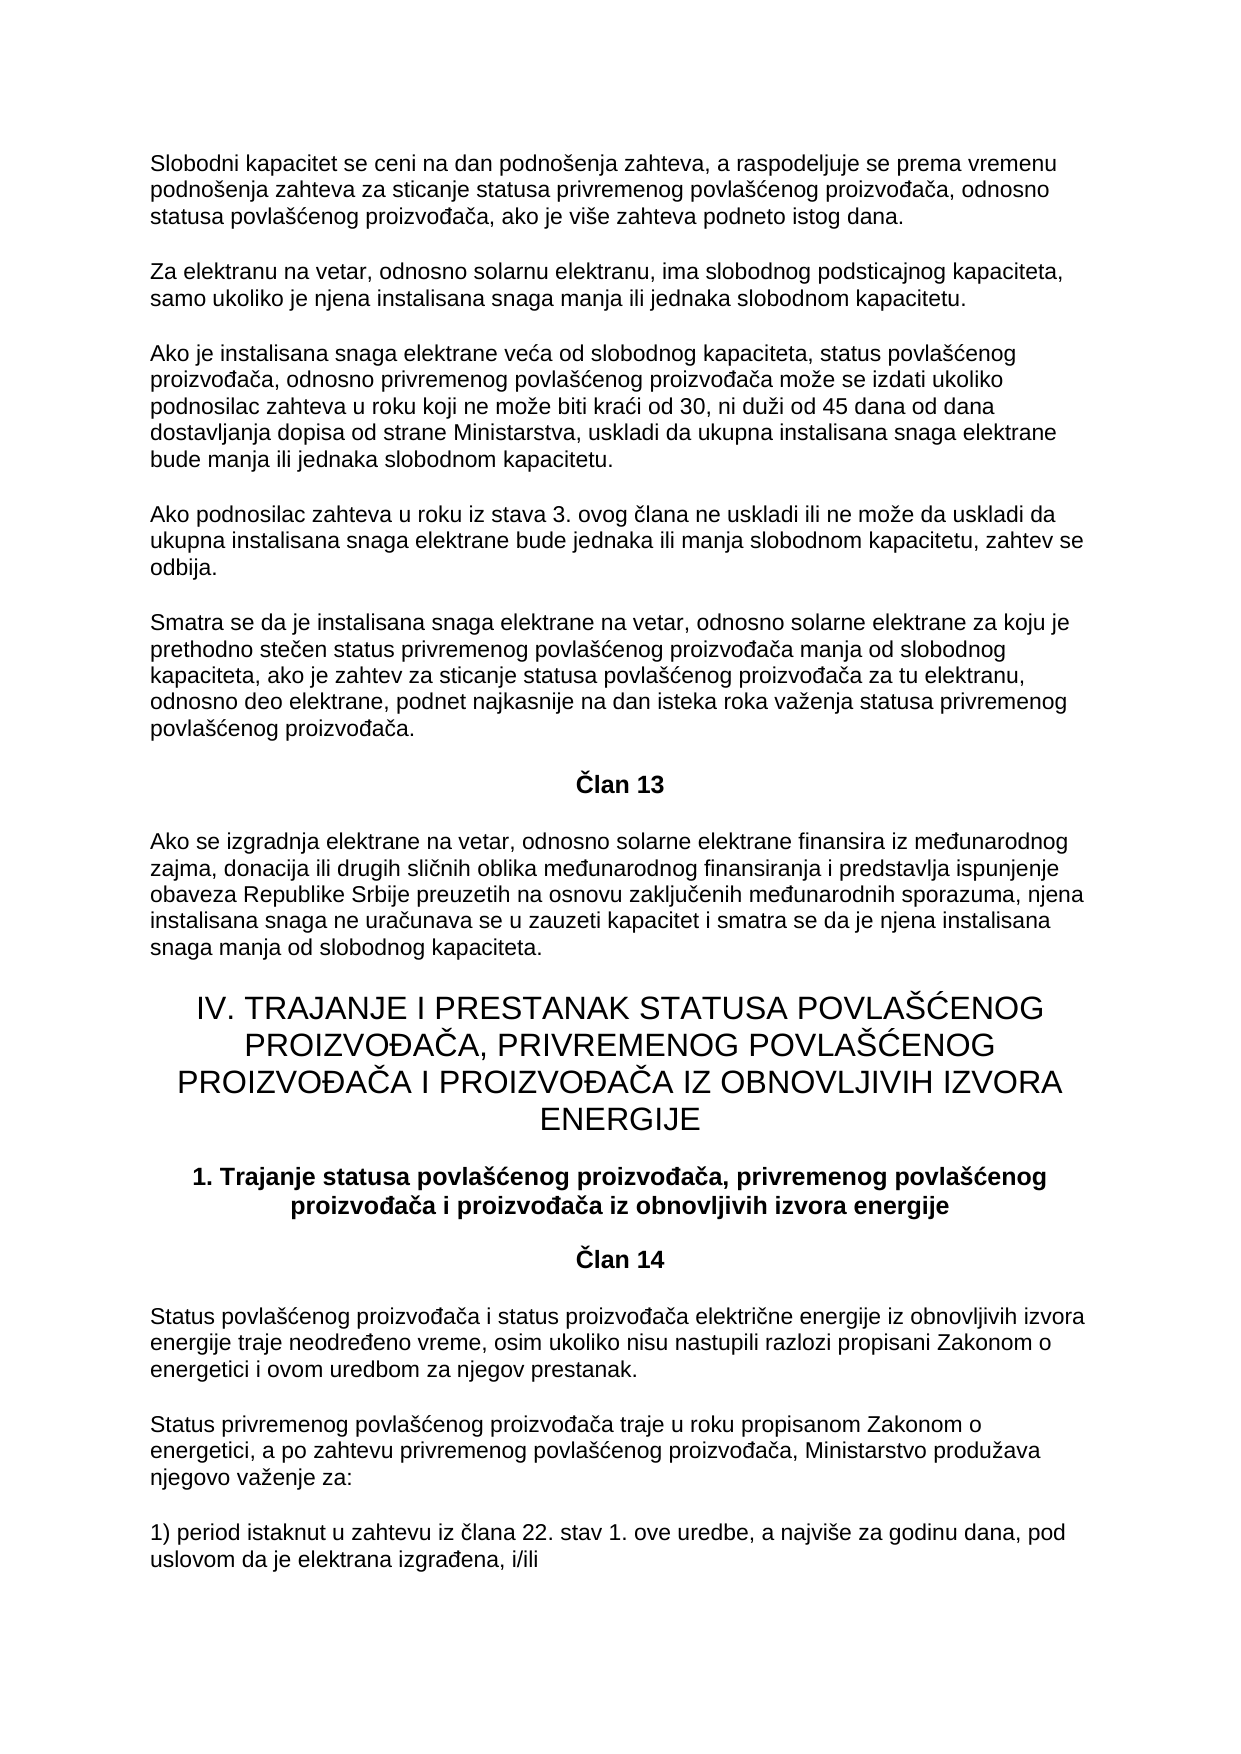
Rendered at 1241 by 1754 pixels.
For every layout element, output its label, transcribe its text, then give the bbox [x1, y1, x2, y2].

text Član 14 [150, 1245, 1090, 1274]
text Status povlašćenog proizvođača i status proizvođača električne energije iz obnovljivih izvora energije traje neodređeno vreme, osim ukoliko nisu nastupili razlozi propisani Zakonom o energetici i ovom uredbom za njegov prestanak. [150, 1303, 1090, 1382]
text Ako se izgradnja elektrane na vetar, odnosno solarne elektrane finansira iz međunarodnog zajma, donacija ili drugih sličnih oblika međunarodnog finansiranja i predstavlja ispunjenje obaveza Republike Srbije preuzetih na osnovu zaključenih međunarodnih sporazuma, njena instalisana snaga ne uračunava se u zauzeti kapacitet i smatra se da je njena instalisana snaga manja od slobodnog kapaciteta. [150, 828, 1090, 960]
text IV. TRAJANJE I PRESTANAK STATUSA POVLAŠĆENOG PROIZVOĐAČA, PRIVREMENOG POVLAŠĆENOG PROIZVOĐAČA I PROIZVOĐAČA IZ OBNOVLJIVIH IZVORA ENERGIJE [150, 989, 1090, 1137]
text Ako podnosilac zahteva u roku iz stava 3. ovog člana ne uskladi ili ne može da uskladi da ukupna instalisana snaga elektrane bude jednaka ili manja slobodnom kapacitetu, zahtev se odbija. [150, 501, 1090, 580]
text Ako je instalisana snaga elektrane veća od slobodnog kapaciteta, status povlašćenog proizvođača, odnosno privremenog povlašćenog proizvođača može se izdati ukoliko podnosilac zahteva u roku koji ne može biti kraći od 30, ni duži od 45 dana od dana dostavljanja dopisa od strane Ministarstva, uskladi da ukupna instalisana snaga elektrane bude manja ili jednaka slobodnom kapacitetu. [150, 340, 1090, 472]
text Za elektranu na vetar, odnosno solarnu elektranu, ima slobodnog podsticajnog kapaciteta, samo ukoliko je njena instalisana snaga manja ili jednaka slobodnom kapacitetu. [150, 258, 1090, 311]
text Član 13 [150, 770, 1090, 799]
text 1. Trajanje statusa povlašćenog proizvođača, privremenog povlašćenog proizvođača i proizvođača iz obnovljivih izvora energije [150, 1162, 1090, 1220]
text Status privremenog povlašćenog proizvođača traje u roku propisanom Zakonom o energetici, a po zahtevu privremenog povlašćenog proizvođača, Ministarstvo produžava njegovo važenje za: [150, 1411, 1090, 1490]
text Slobodni kapacitet se ceni na dan podnošenja zahteva, a raspodeljuje se prema vremenu podnošenja zahteva za sticanje statusa privremenog povlašćenog proizvođača, odnosno statusa povlašćenog proizvođača, ako je više zahteva podneto istog dana. [150, 150, 1090, 229]
text 1) period istaknut u zahtevu iz člana 22. stav 1. ove uredbe, a najviše za godinu dana, pod uslovom da je elektrana izgrađena, i/ili [150, 1519, 1090, 1572]
text Smatra se da je instalisana snaga elektrane na vetar, odnosno solarne elektrane za koju je prethodno stečen status privremenog povlašćenog proizvođača manja od slobodnog kapaciteta, ako je zahtev za sticanje statusa povlašćenog proizvođača za tu elektranu, odnosno deo elektrane, podnet najkasnije na dan isteka roka važenja statusa privremenog povlašćenog proizvođača. [150, 609, 1090, 741]
